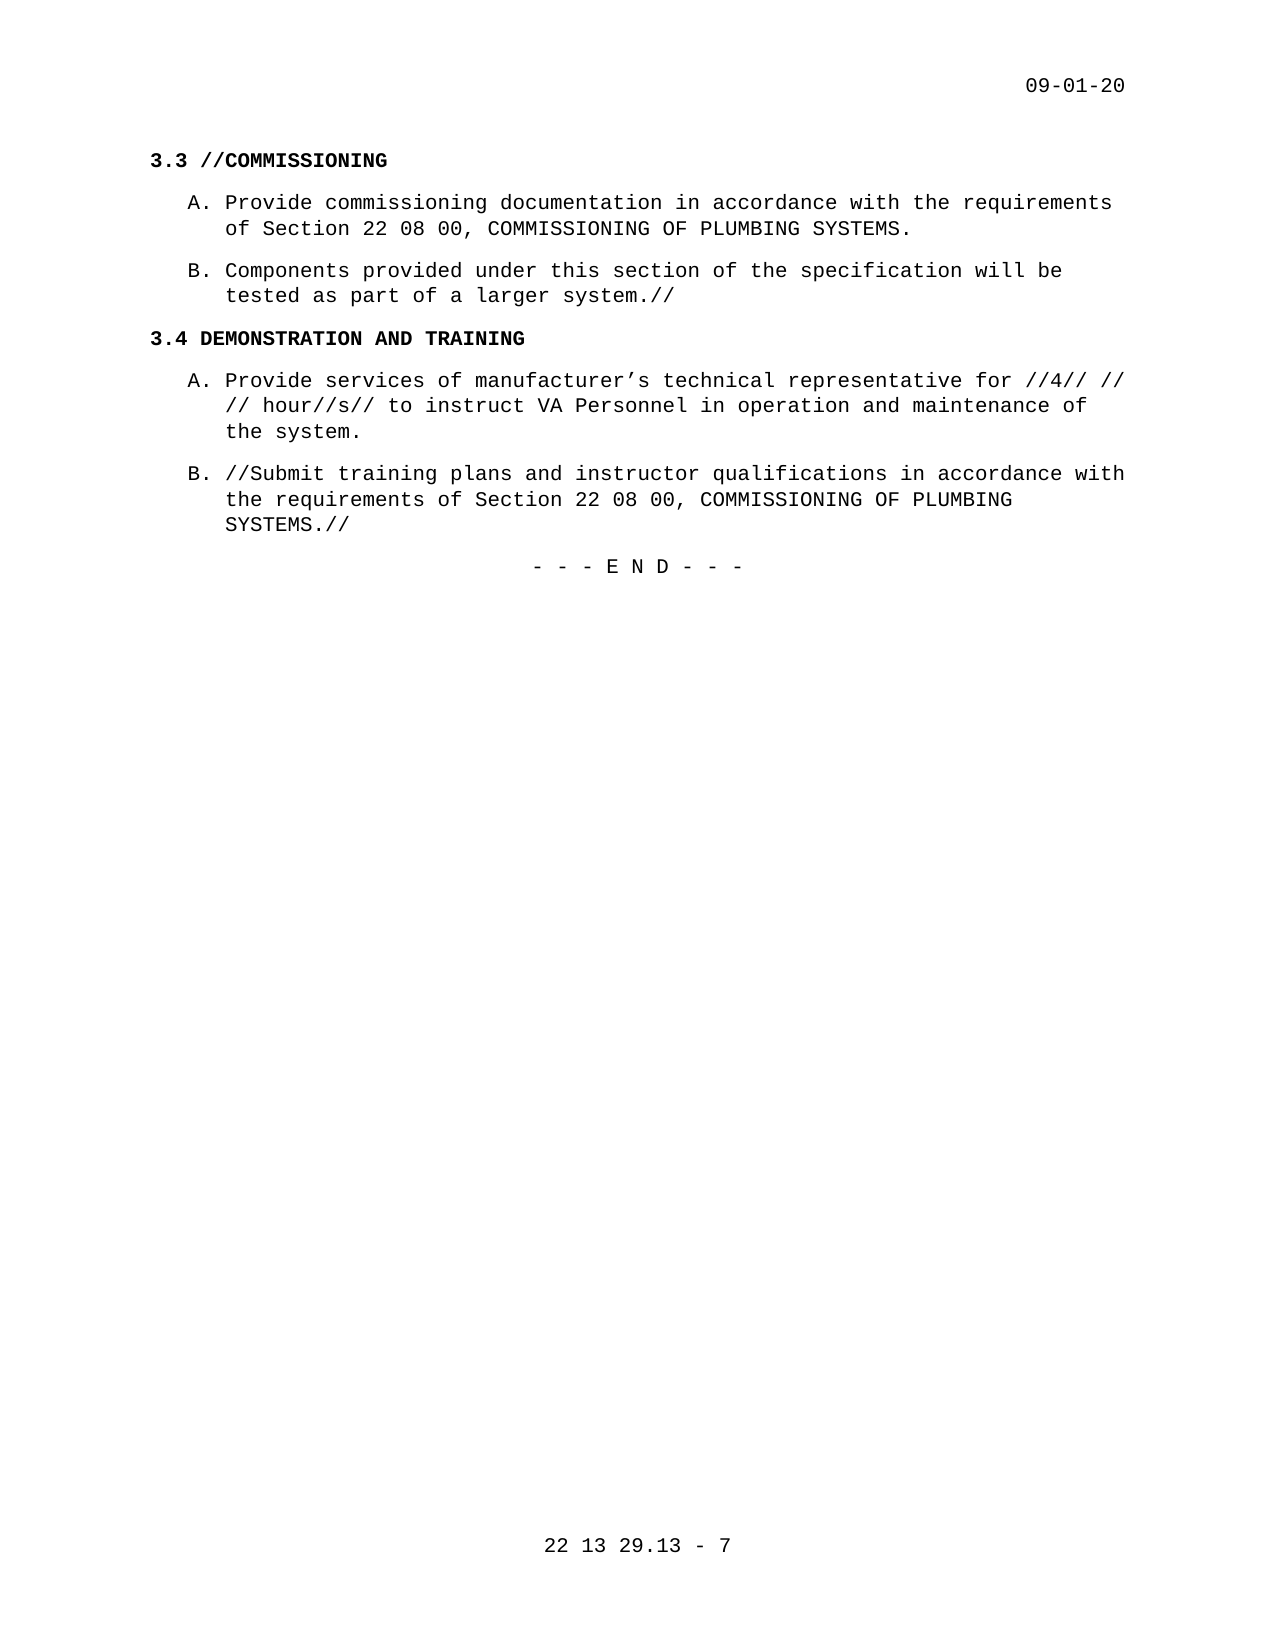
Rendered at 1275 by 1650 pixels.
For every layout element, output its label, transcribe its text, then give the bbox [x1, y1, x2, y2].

text DEMONSTRATION AND TRAINING [150, 328, 1125, 351]
text - - - E N D - - - [150, 556, 1125, 580]
text //COMMISSIONING [150, 150, 1125, 174]
text Provide commissioning documentation in accordance with the requirements of Section 22 08 00, COMMISSIONING OF PLUMBING SYSTEMS. [187, 192, 1125, 241]
text //Submit training plans and instructor qualifications in accordance with the requirements of Section 22 08 00, COMMISSIONING OF PLUMBING SYSTEMS.// [187, 463, 1125, 538]
text Components provided under this section of the specification will be tested as part of a larger system.// [187, 260, 1125, 309]
text Provide services of manufacturer’s technical representative for //4// // // hour//s// to instruct VA Personnel in operation and maintenance of the system. [187, 370, 1125, 444]
